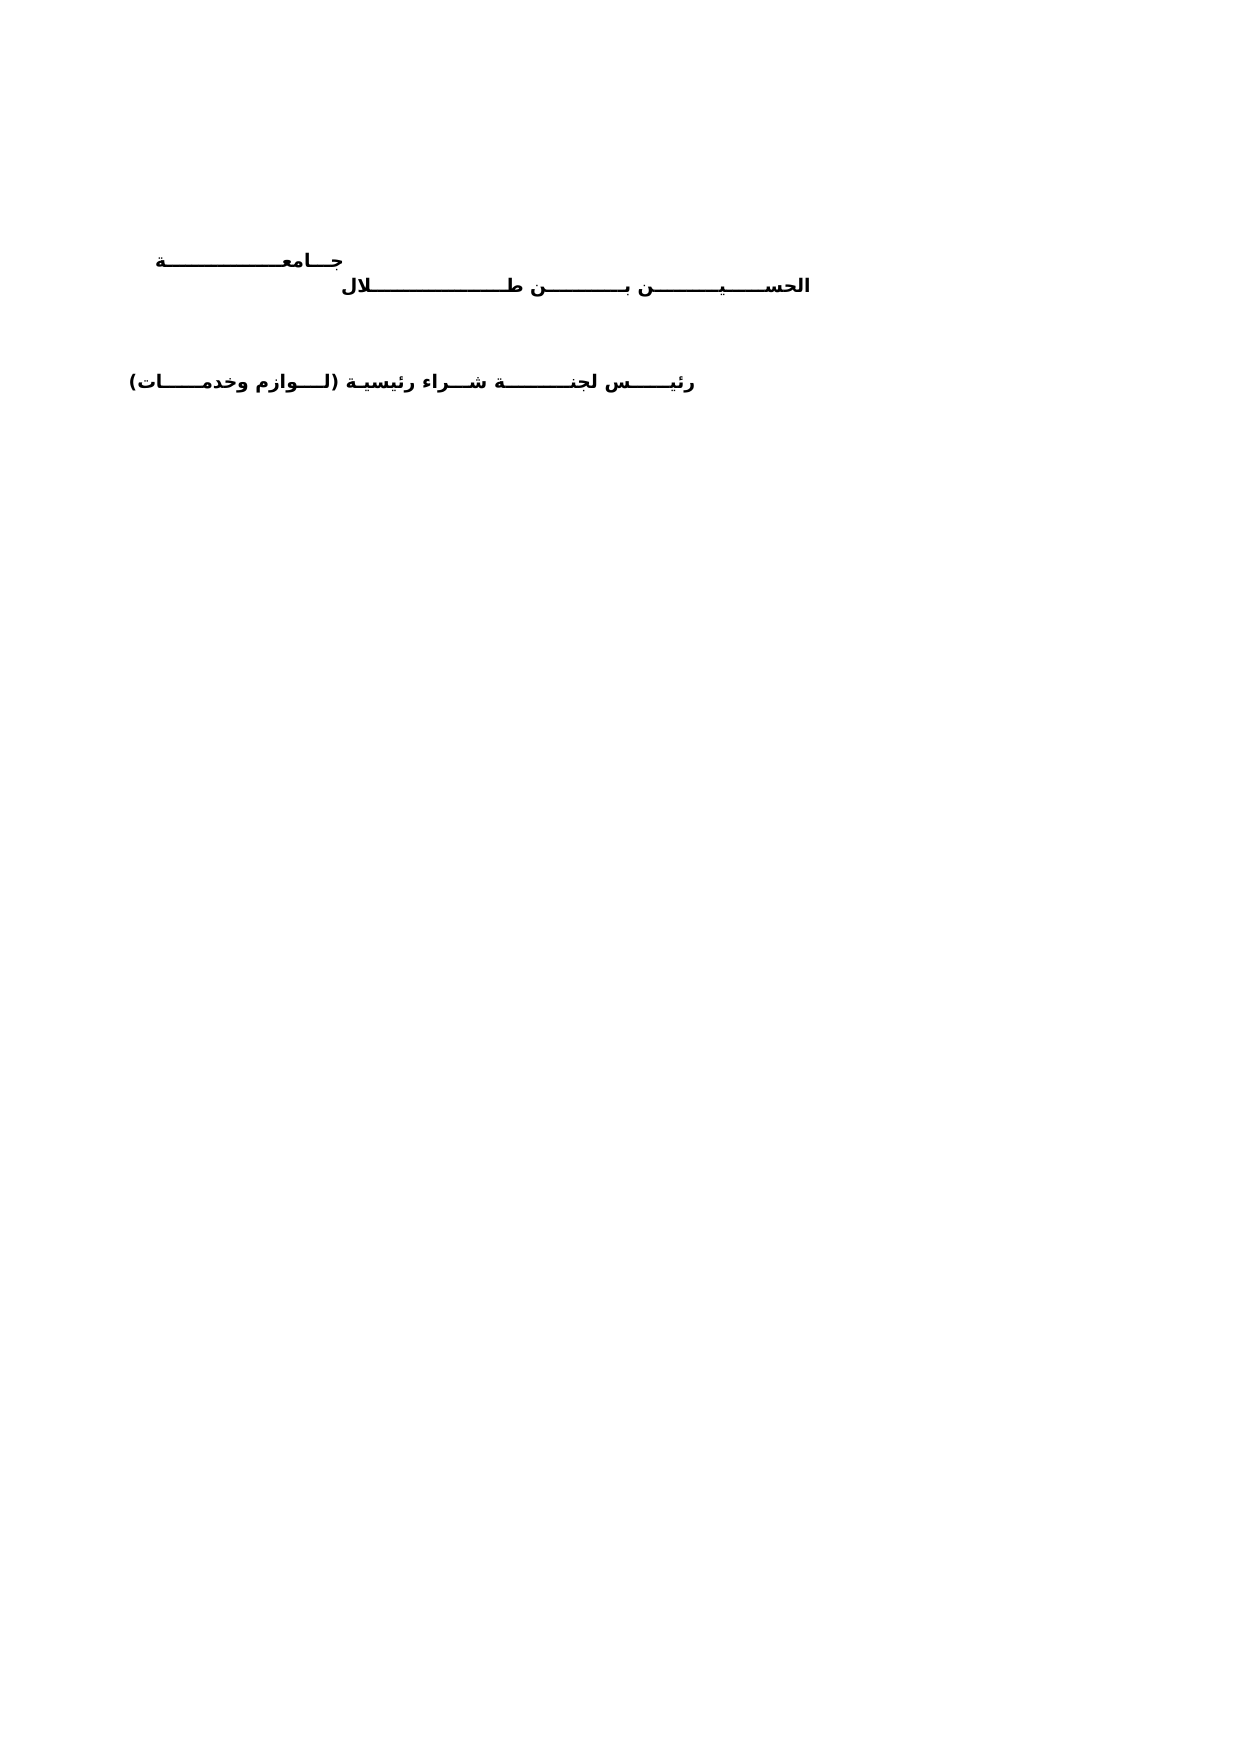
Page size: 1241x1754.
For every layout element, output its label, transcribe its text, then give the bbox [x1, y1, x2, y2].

text جـــامعــــــــــــــــــة الحســــــيــــــــــن بــــــــــــن طـــــــــــــــــــــلال [99, 250, 1053, 297]
text رئيــــــس لجنــــــــــة شـــراء رئيسيـة (لــــوازم وخدمــــــات) [128, 371, 1053, 393]
